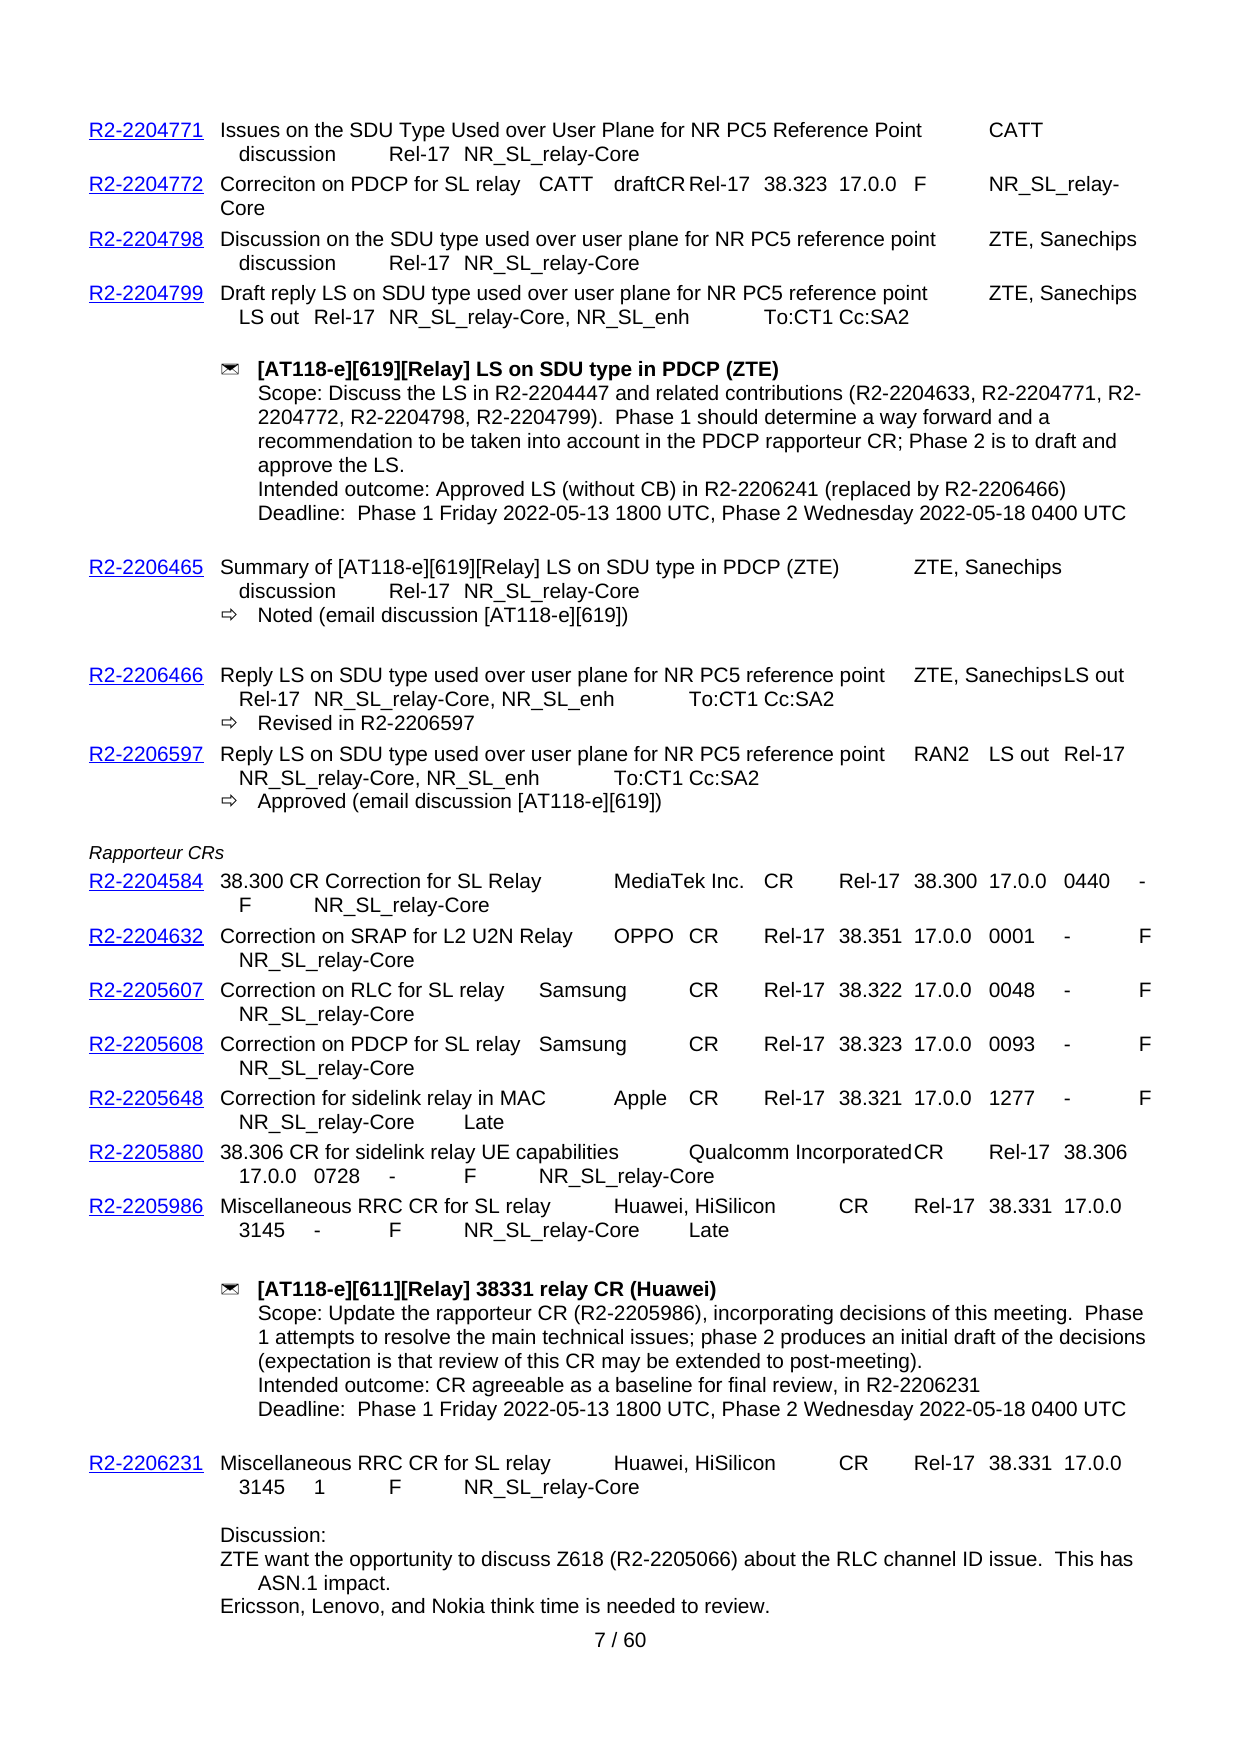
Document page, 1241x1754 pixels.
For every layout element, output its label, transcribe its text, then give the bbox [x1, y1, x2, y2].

title R2-2205880 38.306 CR for sidelink relay UE capabilities Qualcomm Incorporated CR Rel-17 38.306 17.0.0 0728 - F NR_SL_relay-Core [89, 1140, 1152, 1188]
text Deadline: Phase 1 Friday 2022-05-13 1800 UTC, Phase 2 Wednesday 2022-05-18 0400 UTC [220, 1396, 1152, 1420]
title R2-2205607 Correction on RLC for SL relay Samsung CR Rel-17 38.322 17.0.0 0048 - F NR_SL_relay-Core [89, 978, 1152, 1026]
text Ericsson, Lenovo, and Nokia think time is needed to review. [220, 1594, 1152, 1618]
list Approved (email discussion [AT118-e][619]) [220, 789, 1152, 813]
text ZTE want the opportunity to discuss Z618 (R2-2205066) about the RLC channel ID issue. This has ASN.1 impact. [220, 1546, 1152, 1594]
text Scope: Discuss the LS in R2-2204447 and related contributions (R2-2204633, R2-2204771, R2-2204772, R2-2204798, R2-2204799). Phase 1 should determine a way forward and a recommendation to be taken into account in the PDCP rapporteur CR; Phase 2 is to draft and approve the LS. [220, 381, 1152, 477]
text Deadline: Phase 1 Friday 2022-05-13 1800 UTC, Phase 2 Wednesday 2022-05-18 0400 UTC [220, 501, 1152, 524]
title R2-2204584 38.300 CR Correction for SL Relay MediaTek Inc. CR Rel-17 38.300 17.0.0 0440 - F NR_SL_relay-Core [89, 869, 1152, 917]
title R2-2206231 Miscellaneous RRC CR for SL relay Huawei, HiSilicon CR Rel-17 38.331 17.0.0 3145 1 F NR_SL_relay-Core [89, 1451, 1152, 1498]
text Intended outcome: CR agreeable as a baseline for final review, in R2-2206231 [220, 1372, 1152, 1396]
title R2-2204799 Draft reply LS on SDU type used over user plane for NR PC5 reference point ZTE, Sanechips LS out Rel-17 NR_SL_relay-Core, NR_SL_enh To:CT1 Cc:SA2 [89, 281, 1152, 328]
text Intended outcome: Approved LS (without CB) in R2-2206241 (replaced by R2-2206466) [220, 477, 1152, 501]
title R2-2206597 Reply LS on SDU type used over user plane for NR PC5 reference point RAN2 LS out Rel-17 NR_SL_relay-Core, NR_SL_enh To:CT1 Cc:SA2 [89, 741, 1152, 789]
title R2-2206466 Reply LS on SDU type used over user plane for NR PC5 reference point ZTE, Sanechips LS out Rel-17 NR_SL_relay-Core, NR_SL_enh To:CT1 Cc:SA2 [89, 663, 1152, 711]
text [AT118-e][611][Relay] 38331 relay CR (Huawei) [220, 1277, 1152, 1301]
title R2-2204798 Discussion on the SDU type used over user plane for NR PC5 reference point ZTE, Sanechips discussion Rel-17 NR_SL_relay-Core [89, 226, 1152, 274]
title R2-2204772 Correciton on PDCP for SL relay CATT draftCR Rel-17 38.323 17.0.0 F NR_SL_relay-Core [89, 172, 1152, 220]
title R2-2205608 Correction on PDCP for SL relay Samsung CR Rel-17 38.323 17.0.0 0093 - F NR_SL_relay-Core [89, 1032, 1152, 1080]
title R2-2204771 Issues on the SDU Type Used over User Plane for NR PC5 Reference Point CATT discussion Rel-17 NR_SL_relay-Core [89, 118, 1152, 166]
text [AT118-e][619][Relay] LS on SDU type in PDCP (ZTE) [220, 357, 1152, 381]
list Noted (email discussion [AT118-e][619]) [220, 603, 1152, 627]
title R2-2206465 Summary of [AT118-e][619][Relay] LS on SDU type in PDCP (ZTE) ZTE, Sanechips discussion Rel-17 NR_SL_relay-Core [89, 555, 1152, 603]
list Revised in R2-2206597 [220, 711, 1152, 735]
text Rapporteur CRs [89, 841, 1152, 863]
title R2-2205648 Correction for sidelink relay in MAC Apple CR Rel-17 38.321 17.0.0 1277 - F NR_SL_relay-Core Late [89, 1086, 1152, 1134]
title R2-2204632 Correction on SRAP for L2 U2N Relay OPPO CR Rel-17 38.351 17.0.0 0001 - F NR_SL_relay-Core [89, 923, 1152, 971]
text Discussion: [220, 1522, 1152, 1546]
text Scope: Update the rapporteur CR (R2-2205986), incorporating decisions of this meeting. Phase 1 attempts to resolve the main technical issues; phase 2 produces an initial draft of the decisions (expectation is that review of this CR may be extended to post-meeting). [220, 1301, 1152, 1372]
title R2-2205986 Miscellaneous RRC CR for SL relay Huawei, HiSilicon CR Rel-17 38.331 17.0.0 3145 - F NR_SL_relay-Core Late [89, 1194, 1152, 1242]
